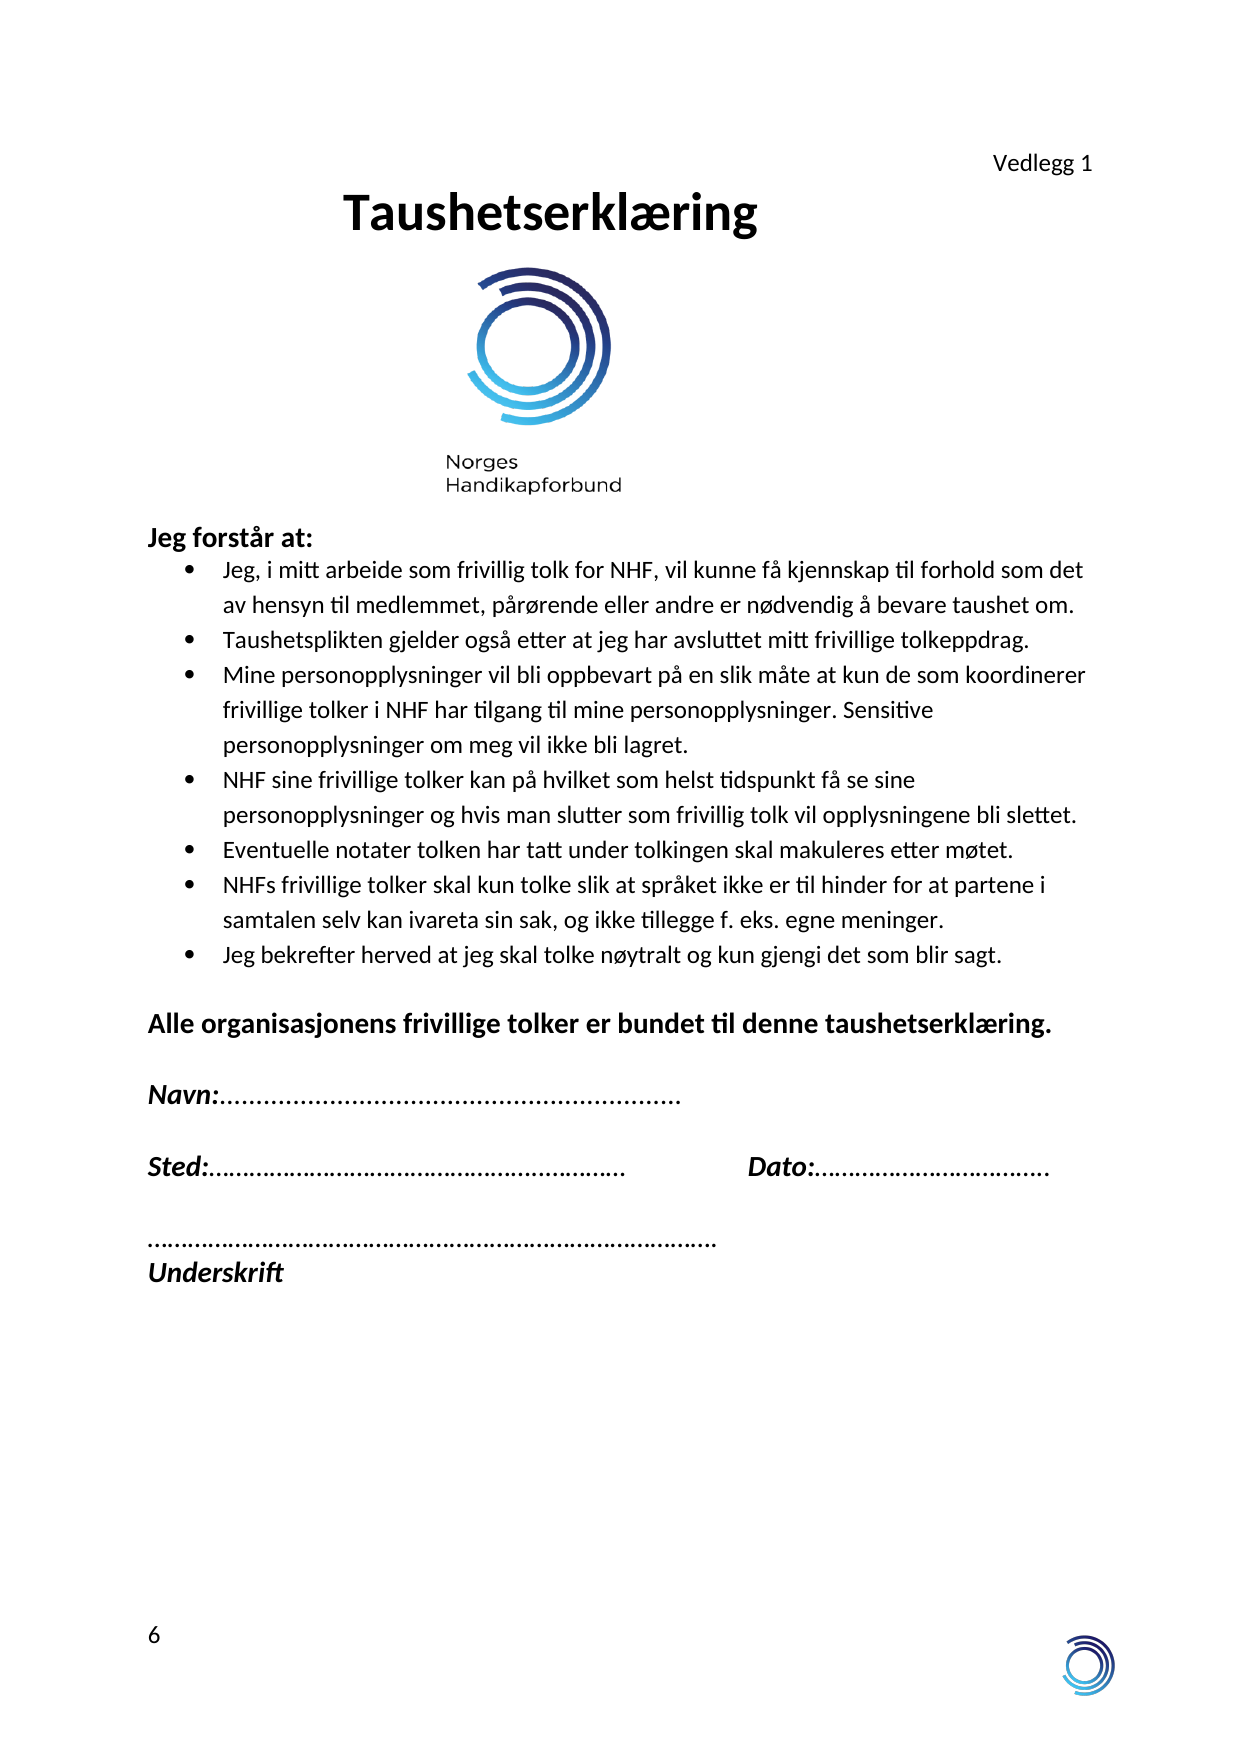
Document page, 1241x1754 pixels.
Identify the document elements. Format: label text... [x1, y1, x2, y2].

picture [1038, 1612, 1139, 1719]
list NHFs frivillige tolker skal kun tolke slik at språket ikke er til hinder for at partene i samtalen selv kan ivareta sin sak, og ikke tillegge f. eks. egne meninger. [185, 870, 1093, 935]
list Eventuelle notater tolken har tatt under tolkingen skal makuleres etter møtet. [185, 835, 1093, 865]
text Taushetserklæring [148, 178, 1093, 244]
text Navn:............................................................... [148, 1076, 1093, 1112]
text Underskrift [148, 1254, 1093, 1290]
list Jeg bekrefter herved at jeg skal tolke nøytralt og kun gjengi det som blir sagt. [185, 940, 1093, 970]
list Jeg, i mitt arbeide som frivillig tolk for NHF, vil kunne få kjennskap til forhold som det av hensyn til medlemmet, pårørende eller andre er nødvendig å bevare taushet om. [185, 555, 1093, 620]
picture [432, 228, 636, 524]
list Taushetsplikten gjelder også etter at jeg har avsluttet mitt frivillige tolkeppdrag. [185, 625, 1093, 655]
text Jeg forstår at: [148, 519, 1093, 555]
text …………………………………………………………………………. [148, 1219, 1093, 1254]
text Vedlegg 1 [148, 148, 1093, 178]
list Mine personopplysninger vil bli oppbevart på en slik måte at kun de som koordinerer frivillige tolker i NHF har tilgang til mine personopplysninger. Sensitive personopplysninger om meg vil ikke bli lagret. [185, 660, 1093, 760]
list NHF sine frivillige tolker kan på hvilket som helst tidspunkt få se sine personopplysninger og hvis man slutter som frivillig tolk vil opplysningene bli slettet. [185, 765, 1093, 830]
text Alle organisasjonens frivillige tolker er bundet til denne taushetserklæring. [148, 1005, 1093, 1041]
text Sted:…………………………………………..………… Dato:…………………………….. [148, 1148, 1093, 1183]
